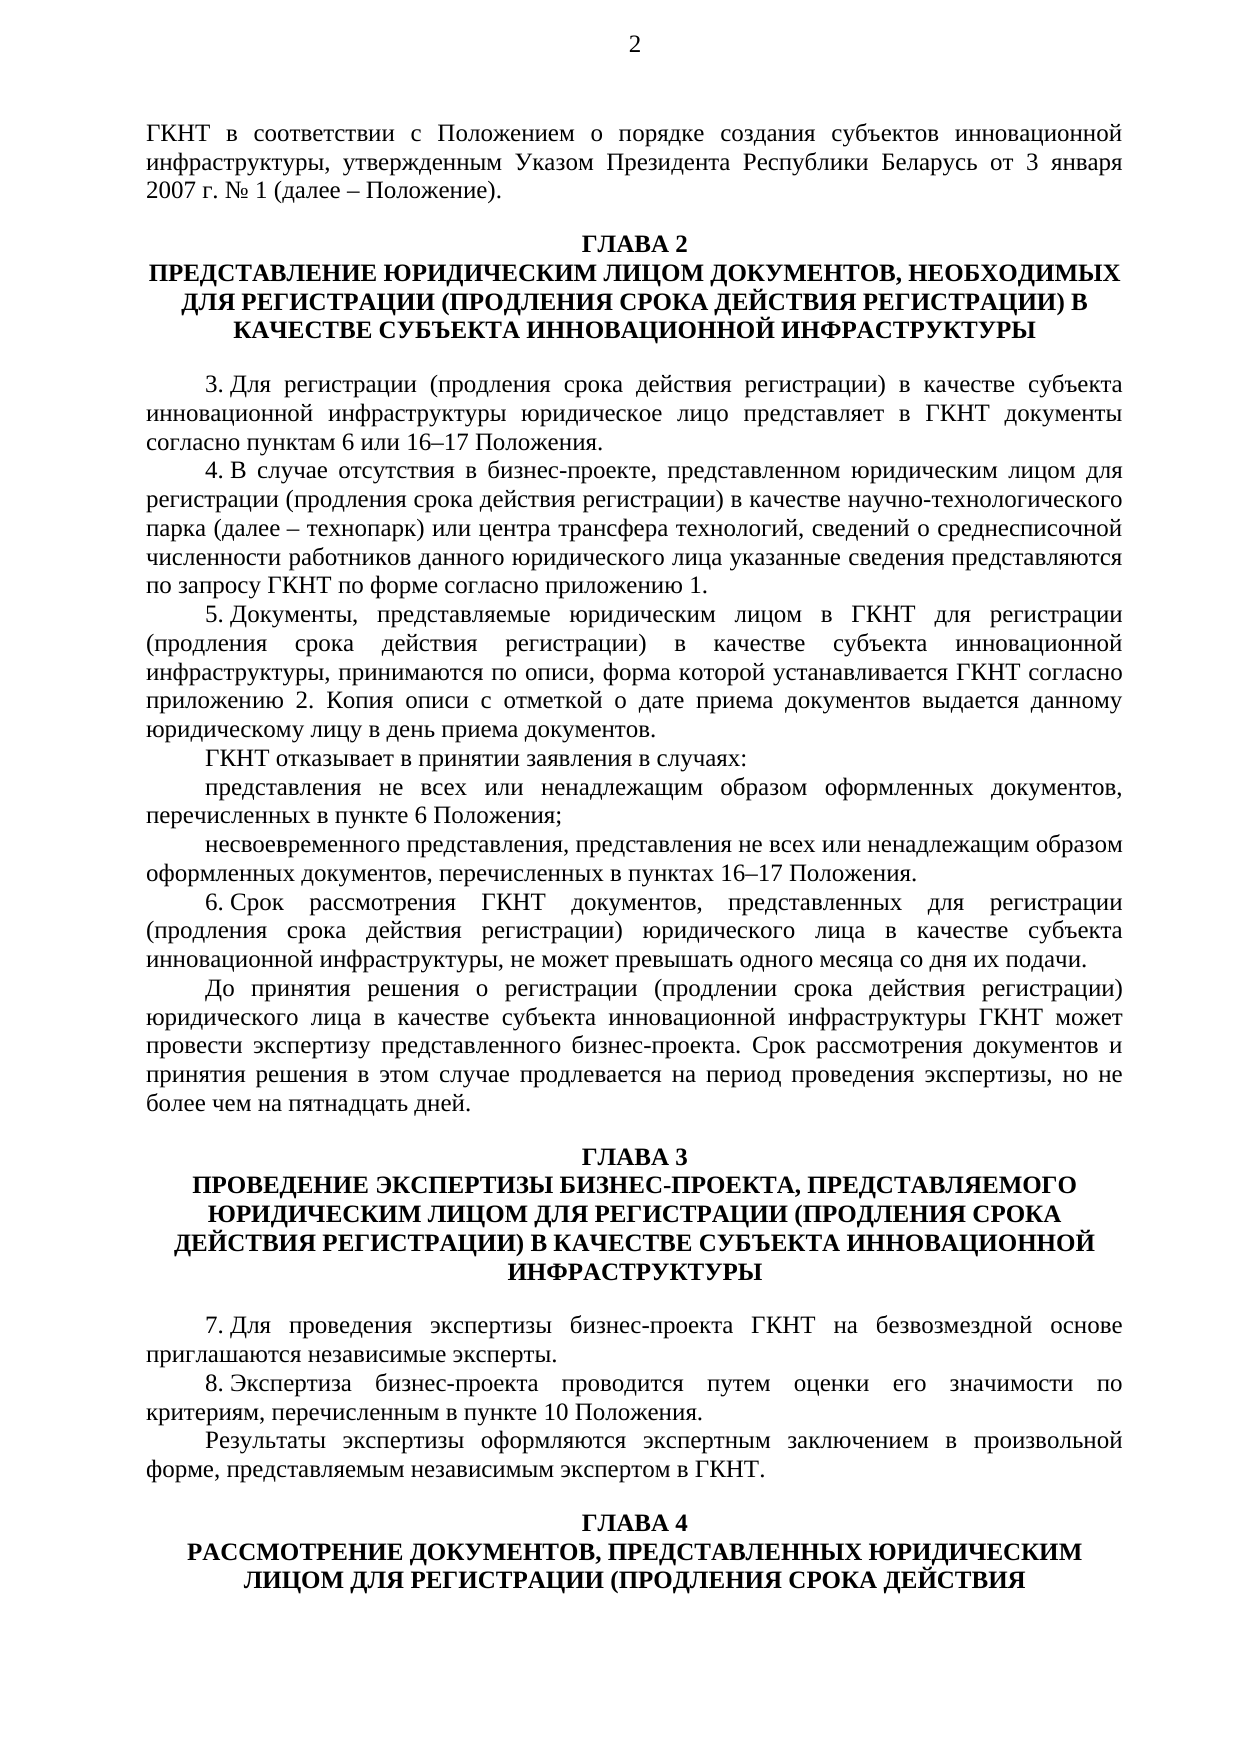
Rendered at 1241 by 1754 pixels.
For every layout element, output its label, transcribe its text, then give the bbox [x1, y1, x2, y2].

text Результаты экспертизы оформляются экспертным заключением в произвольной форме, представляемым независимым экспертом в ГКНТ. [146, 1426, 1123, 1483]
text 4. В случае отсутствия в бизнес-проекте, представленном юридическим лицом для регистрации (продления срока действия регистрации) в качестве научно-технологического парка (далее – технопарк) или центра трансфера технологий, сведений о среднесписочной численности работников данного юридического лица указанные сведения представляются по запросу ГКНТ по форме согласно приложению 1. [146, 456, 1123, 599]
text представления не всех или ненадлежащим образом оформленных документов, перечисленных в пункте 6 Положения; [146, 772, 1123, 829]
text 8. Экспертиза бизнес-проекта проводится путем оценки его значимости по критериям, перечисленным в пункте 10 Положения. [146, 1368, 1123, 1426]
text 5. Документы, представляемые юридическим лицом в ГКНТ для регистрации (продления срока действия регистрации) в качестве субъекта инновационной инфраструктуры, принимаются по описи, форма которой устанавливается ГКНТ согласно приложению 2. Копия описи с отметкой о дате приема документов выдается данному юридическому лицу в день приема документов. [146, 599, 1123, 743]
text До принятия решения о регистрации (продлении срока действия регистрации) юридического лица в качестве субъекта инновационной инфраструктуры ГКНТ может провести экспертизу представленного бизнес-проекта. Срок рассмотрения документов и принятия решения в этом случае продлевается на период проведения экспертизы, но не более чем на пятнадцать дней. [146, 973, 1123, 1117]
text ГКНТ отказывает в принятии заявления в случаях: [146, 743, 1123, 772]
text ГЛАВА 2 ПРЕДСТАВЛЕНИЕ ЮРИДИЧЕСКИМ ЛИЦОМ ДОКУМЕНТОВ, НЕОБХОДИМЫХ ДЛЯ РЕГИСТРАЦИИ (ПРОДЛЕНИЯ СРОКА ДЕЙСТВИЯ РЕГИСТРАЦИИ) В КАЧЕСТВЕ СУБЪЕКТА ИННОВАЦИОННОЙ ИНФРАСТРУКТУРЫ [146, 229, 1123, 344]
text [146, 118, 1123, 204]
text 3. Для регистрации (продления срока действия регистрации) в качестве субъекта инновационной инфраструктуры юридическое лицо представляет в ГКНТ документы согласно пунктам 6 или 16–17 Положения. [146, 369, 1123, 456]
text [146, 1508, 1123, 1594]
text 7. Для проведения экспертизы бизнес-проекта ГКНТ на безвозмездной основе приглашаются независимые эксперты. [146, 1311, 1123, 1368]
text несвоевременного представления, представления не всех или ненадлежащим образом оформленных документов, перечисленных в пунктах 16–17 Положения. [146, 829, 1123, 887]
text ГЛАВА 3 ПРОВЕДЕНИЕ ЭКСПЕРТИЗЫ БИЗНЕС-ПРОЕКТА, ПРЕДСТАВЛЯЕМОГО ЮРИДИЧЕСКИМ ЛИЦОМ ДЛЯ РЕГИСТРАЦИИ (ПРОДЛЕНИЯ СРОКА ДЕЙСТВИЯ РЕГИСТРАЦИИ) В КАЧЕСТВЕ СУБЪЕКТА ИННОВАЦИОННОЙ ИНФРАСТРУКТУРЫ [146, 1142, 1123, 1286]
text 6. Срок рассмотрения ГКНТ документов, представленных для регистрации (продления срока действия регистрации) юридического лица в качестве субъекта инновационной инфраструктуры, не может превышать одного месяца со дня их подачи. [146, 887, 1123, 973]
